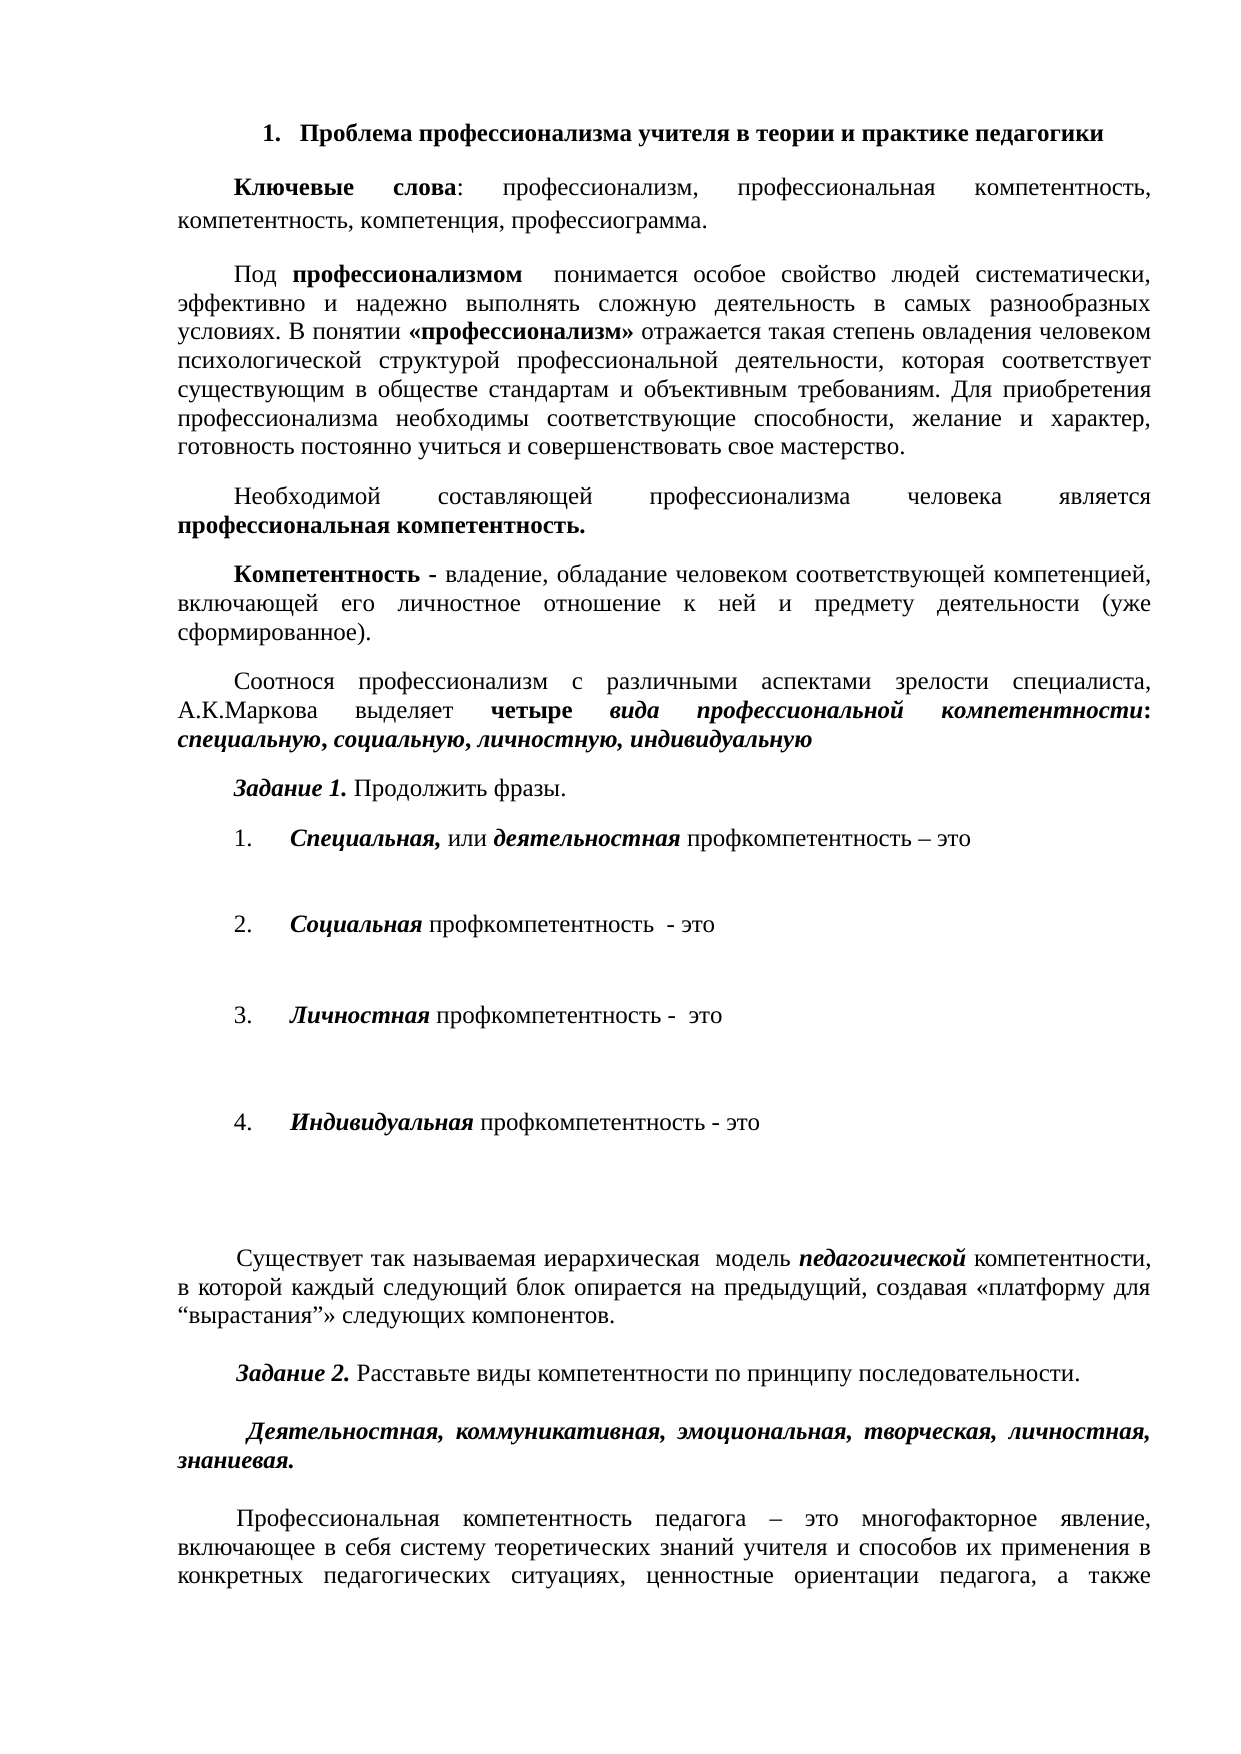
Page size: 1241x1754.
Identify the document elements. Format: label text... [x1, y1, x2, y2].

text Деятельностная, коммуникативная, эмоциональная, творческая, личностная, знаниевая. [177, 1416, 1152, 1474]
text Задание 2. Расставьте виды компетентности по принципу последовательности. [177, 1358, 1152, 1387]
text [177, 1503, 1152, 1589]
list Проблема профессионализма учителя в теории и практике педагогики [215, 118, 1152, 147]
list Личностная профкомпетентность - это [233, 1000, 1152, 1028]
list Социальная профкомпетентность - это [233, 909, 1152, 938]
text Задание 1. Продолжить фразы. [177, 773, 1152, 802]
text Соотнося профессионализм с различными аспектами зрелости специалиста, А.К.Маркова выделяет четыре вида профессиональной компетентности: специальную, социальную, личностную, индивидуальную [177, 666, 1152, 753]
list Специальная, или деятельностная профкомпетентность – это [233, 823, 1152, 852]
text Под профессионализмом понимается особое свойство людей систематически, эффективно и надежно выполнять сложную деятельность в самых разнообразных условиях. В понятии «профессионализм» отражается такая степень овладения человеком психологической структурой профессиональной деятельности, которая соответствует существующим в обществе стандартам и объективным требованиям. Для приобретения профессионализма необходимы соответствующие способности, желание и характер, готовность постоянно учиться и совершенствовать свое мастерство. [177, 259, 1152, 460]
text Существует так называемая иерархическая модель педагогической компетентности, в которой каждый следующий блок опирается на предыдущий, создавая «платформу для “вырастания”» следующих компонентов. [177, 1243, 1152, 1329]
text Необходимой составляющей профессионализма человека является профессиональная компетентность. [177, 481, 1152, 538]
text 4. Индивидуальная профкомпетентность - это [177, 1107, 1152, 1136]
text Ключевые слова: профессионализм, профессиональная компетентность, компетентность, компетенция, профессиограмма. [177, 172, 1152, 234]
text Компетентность - владение, обладание человеком соответствующей компетенцией, включающей его личностное отношение к ней и предмету деятельности (уже сформированное). [177, 559, 1152, 646]
